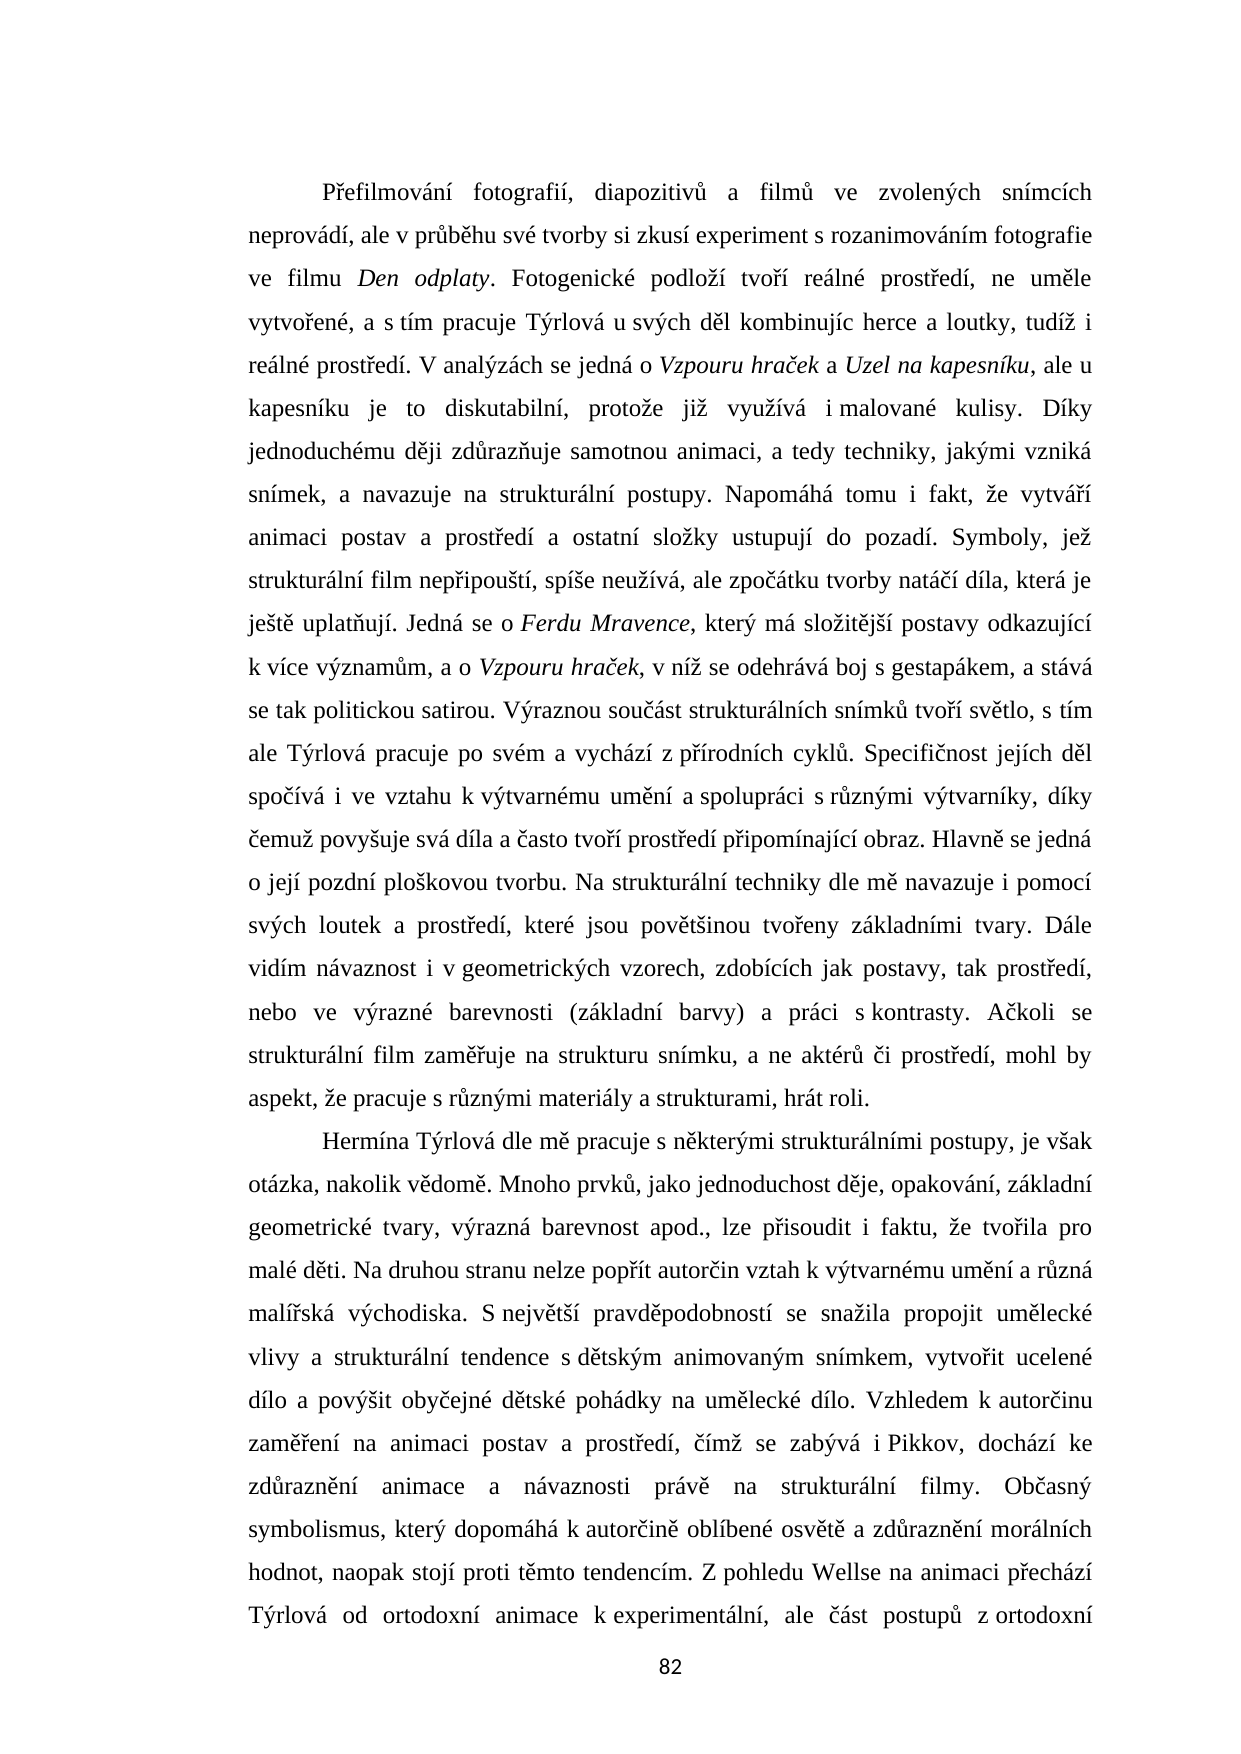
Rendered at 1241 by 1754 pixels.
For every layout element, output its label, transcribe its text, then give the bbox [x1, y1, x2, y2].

text Přefilmování fotografií, diapozitivů a filmů ve zvolených snímcích neprovádí, ale v průběhu své tvorby si zkusí experiment s rozanimováním fotografie ve filmu Den odplaty. Fotogenické podloží tvoří reálné prostředí, ne uměle vytvořené, a s tím pracuje Týrlová u svých děl kombinujíc herce a loutky, tudíž i reálné prostředí. V analýzách se jedná o Vzpouru hraček a Uzel na kapesníku, ale u kapesníku je to diskutabilní, protože již využívá i malované kulisy. Díky jednoduchému ději zdůrazňuje samotnou animaci, a tedy techniky, jakými vzniká snímek, a navazuje na strukturální postupy. Napomáhá tomu i fakt, že vytváří animaci postav a prostředí a ostatní složky ustupují do pozadí. Symboly, jež strukturální film nepřipouští, spíše neužívá, ale zpočátku tvorby natáčí díla, která je ještě uplatňují. Jedná se o Ferdu Mravence, který má složitější postavy odkazující k více významům, a o Vzpouru hraček, v níž se odehrává boj s gestapákem, a stává se tak politickou satirou. Výraznou součást strukturálních snímků tvoří světlo, s tím ale Týrlová pracuje po svém a vychází z přírodních cyklů. Specifičnost jejích děl spočívá i ve vztahu k výtvarnému umění a spolupráci s různými výtvarníky, díky čemuž povyšuje svá díla a často tvoří prostředí připomínající obraz. Hlavně se jedná o její pozdní ploškovou tvorbu. Na strukturální techniky dle mě navazuje i pomocí svých loutek a prostředí, které jsou povětšinou tvořeny základními tvary. Dále vidím návaznost i v geometrických vzorech, zdobících jak postavy, tak prostředí, nebo ve výrazné barevnosti (základní barvy) a práci s kontrasty. Ačkoli se strukturální film zaměřuje na strukturu snímku, a ne aktérů či prostředí, mohl by aspekt, že pracuje s různými materiály a strukturami, hrát roli. [248, 177, 1092, 1112]
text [248, 1126, 1092, 1629]
